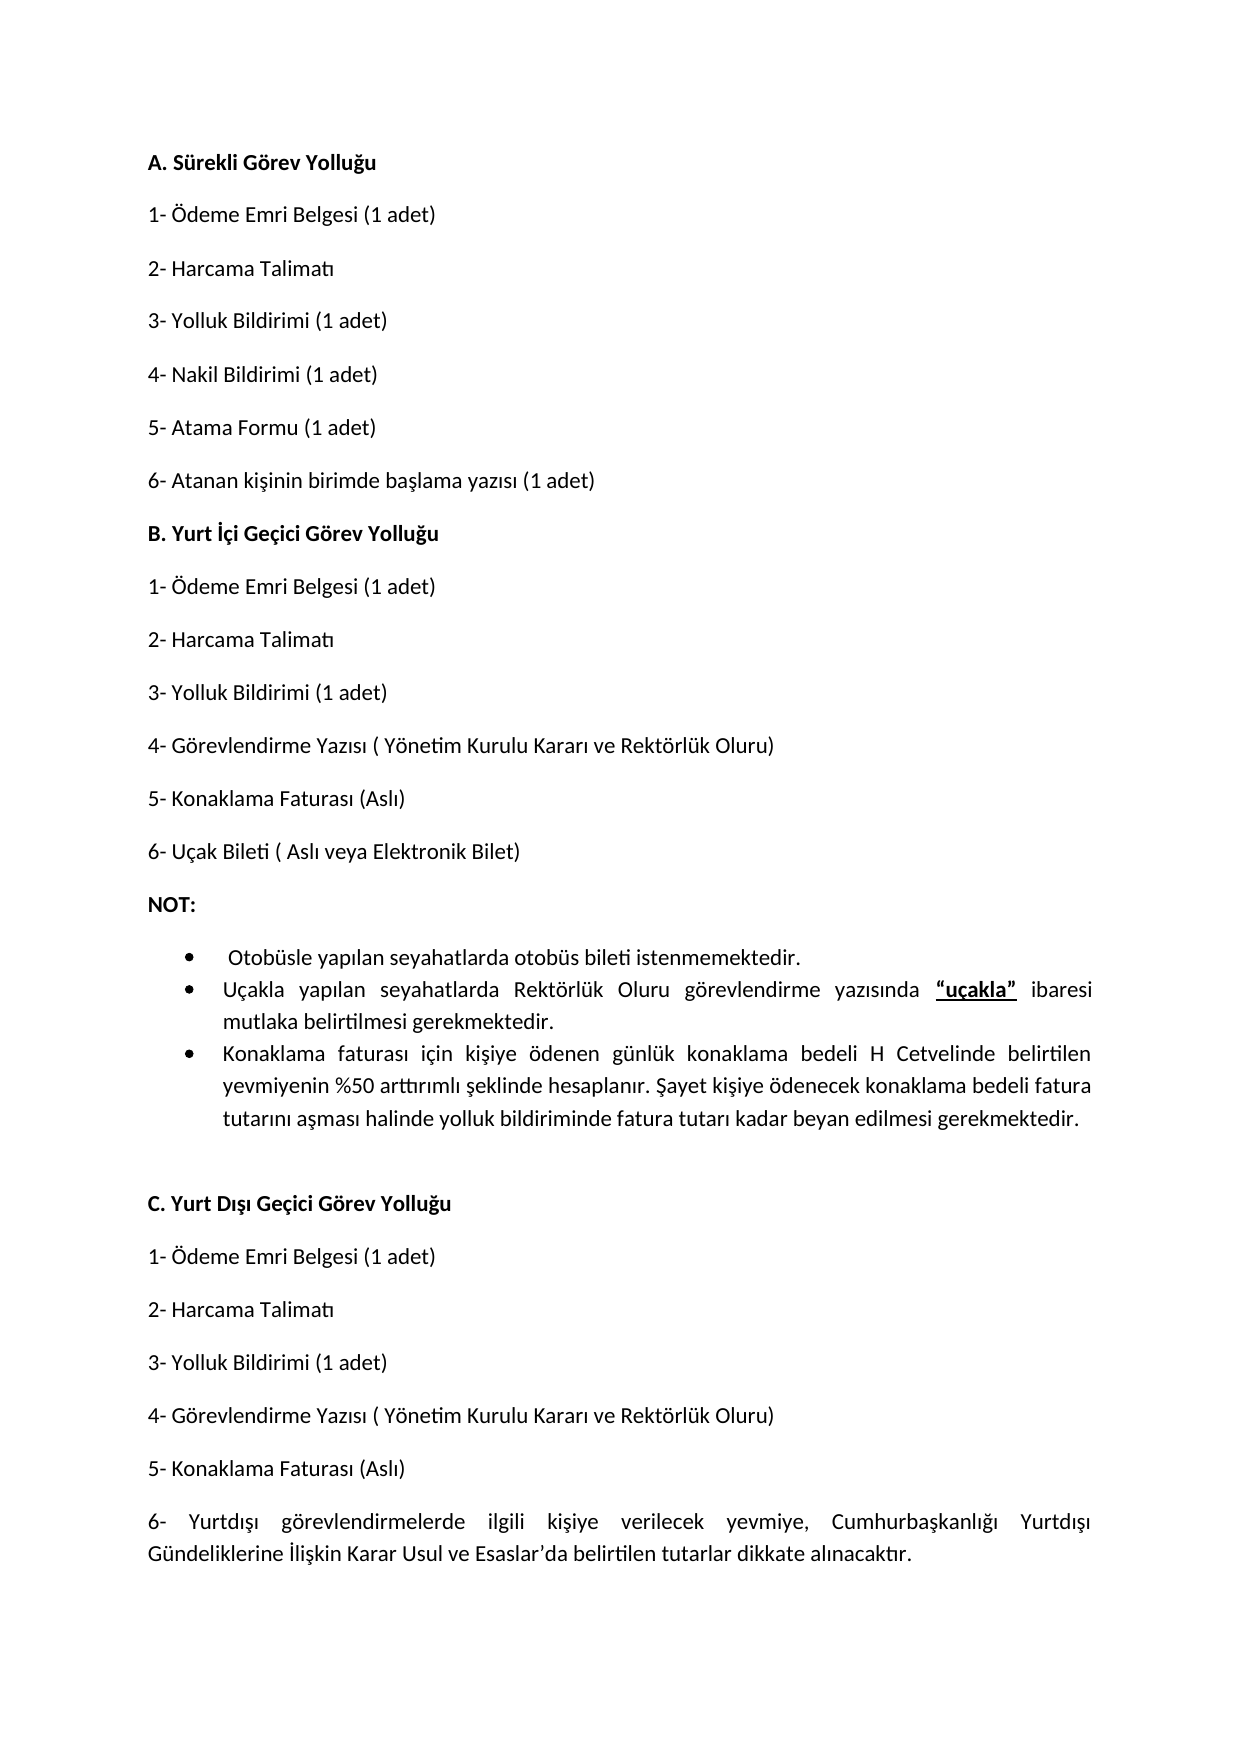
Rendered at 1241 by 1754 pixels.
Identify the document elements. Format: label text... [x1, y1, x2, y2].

list Konaklama faturası için kişiye ödenen günlük konaklama bedeli H Cetvelinde belirtilen yevmiyenin %50 arttırımlı şeklinde hesaplanır. Şayet kişiye ödenecek konaklama bedeli fatura tutarını aşması halinde yolluk bildiriminde fatura tutarı kadar beyan edilmesi gerekmektedir. [185, 1039, 1093, 1132]
text 3- Yolluk Bildirimi (1 adet) [148, 1348, 1093, 1376]
text NOT: [148, 890, 1093, 918]
text 1- Ödeme Emri Belgesi (1 adet) [148, 1242, 1093, 1270]
list Otobüsle yapılan seyahatlarda otobüs bileti istenmemektedir. [185, 943, 1093, 971]
text 3- Yolluk Bildirimi (1 adet) [148, 678, 1093, 706]
text A. Sürekli Görev Yolluğu [148, 148, 1093, 176]
text 5- Atama Formu (1 adet) [148, 413, 1093, 441]
text B. Yurt İçi Geçici Görev Yolluğu [148, 519, 1093, 547]
text 1- Ödeme Emri Belgesi (1 adet) [148, 201, 1093, 229]
text 1- Ödeme Emri Belgesi (1 adet) [148, 572, 1093, 600]
text 4- Görevlendirme Yazısı ( Yönetim Kurulu Kararı ve Rektörlük Oluru) [148, 1401, 1093, 1429]
text 2- Harcama Talimatı [148, 625, 1093, 653]
list Uçakla yapılan seyahatlarda Rektörlük Oluru görevlendirme yazısında “uçakla” ibaresi mutlaka belirtilmesi gerekmektedir. [185, 975, 1093, 1035]
text 6- Atanan kişinin birimde başlama yazısı (1 adet) [148, 466, 1093, 494]
text 4- Görevlendirme Yazısı ( Yönetim Kurulu Kararı ve Rektörlük Oluru) [148, 731, 1093, 759]
text 6- Uçak Bileti ( Aslı veya Elektronik Bilet) [148, 837, 1093, 865]
text 3- Yolluk Bildirimi (1 adet) [148, 307, 1093, 335]
text 5- Konaklama Faturası (Aslı) [148, 784, 1093, 812]
text C. Yurt Dışı Geçici Görev Yolluğu [148, 1189, 1093, 1217]
text 6- Yurtdışı görevlendirmelerde ilgili kişiye verilecek yevmiye, Cumhurbaşkanlığı Yurtdışı Gündeliklerine İlişkin Karar Usul ve Esaslar’da belirtilen tutarlar dikkate alınacaktır. [148, 1507, 1093, 1567]
text 5- Konaklama Faturası (Aslı) [148, 1454, 1093, 1482]
text 2- Harcama Talimatı [148, 254, 1093, 282]
text 4- Nakil Bildirimi (1 adet) [148, 360, 1093, 388]
text 2- Harcama Talimatı [148, 1295, 1093, 1323]
